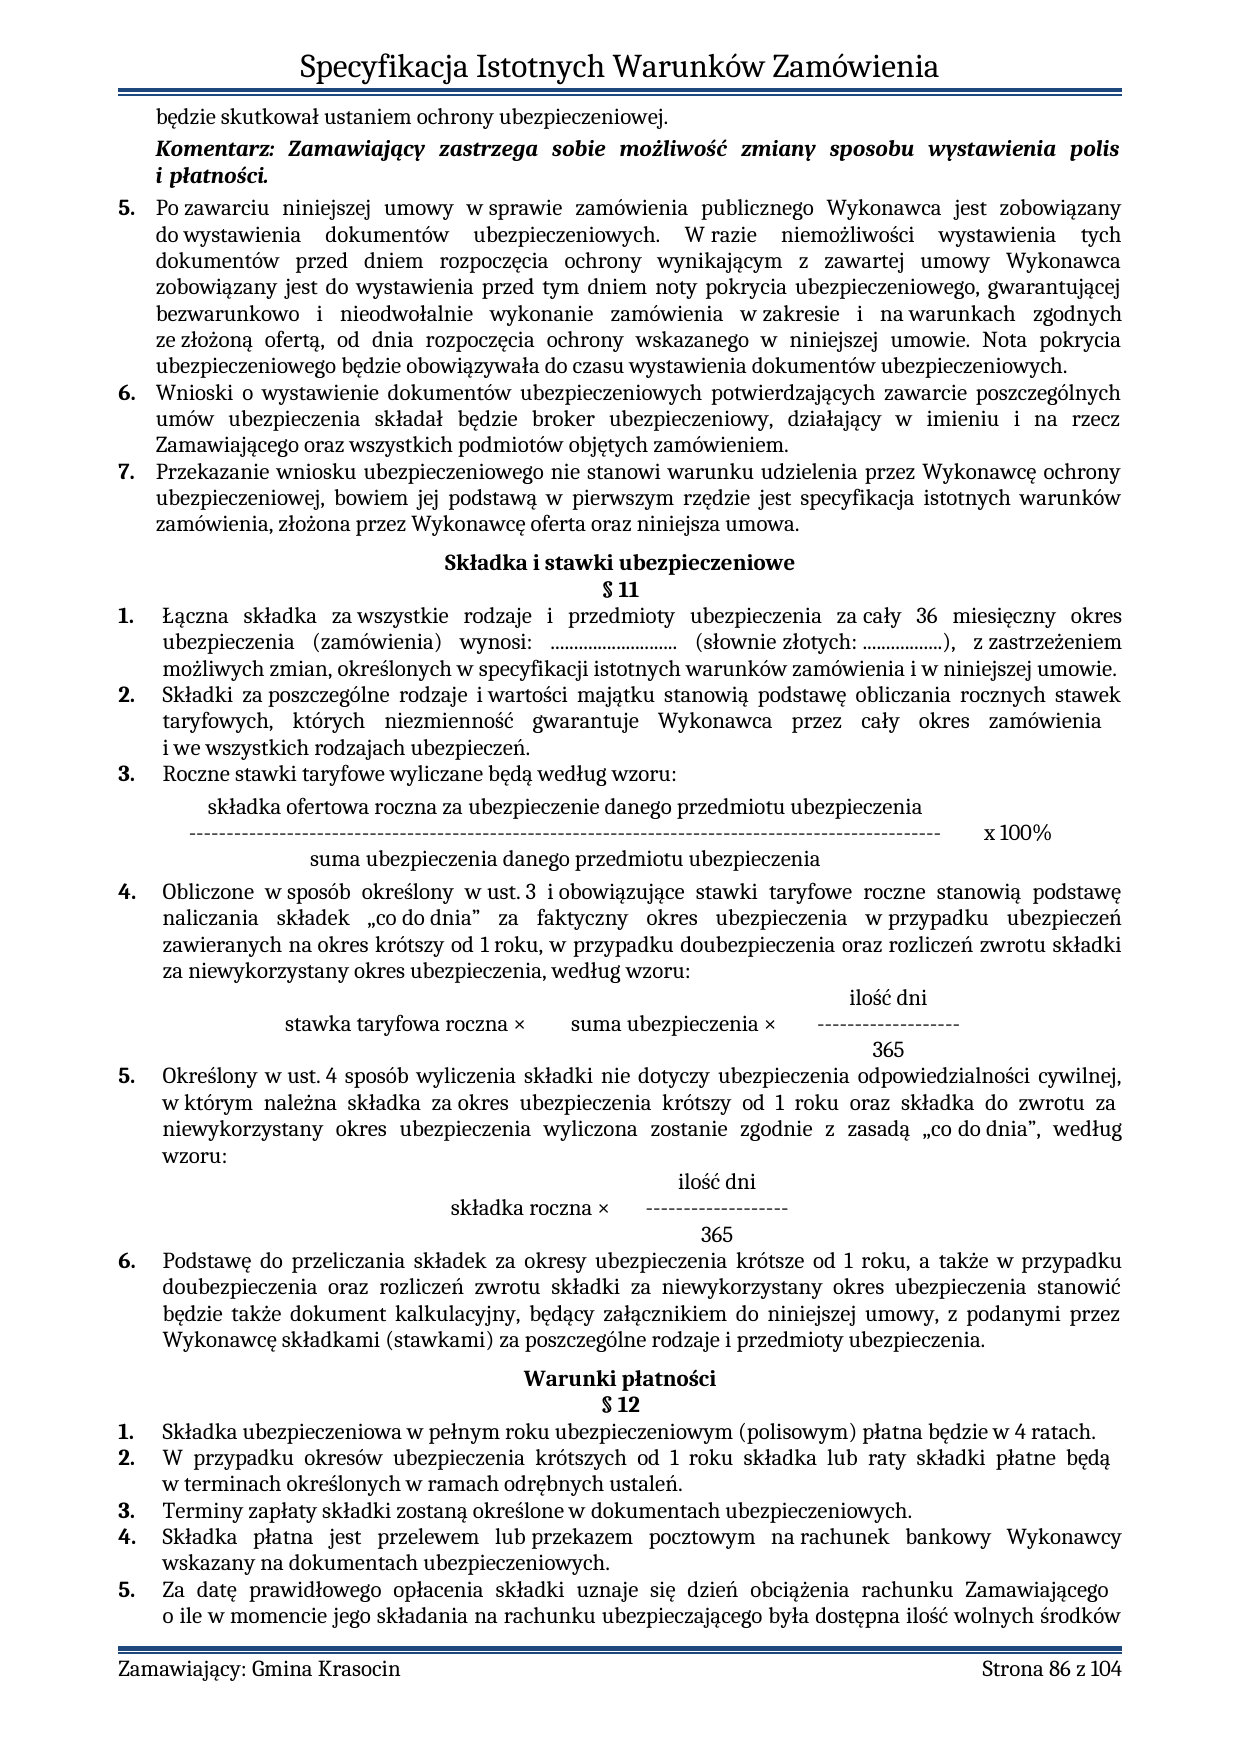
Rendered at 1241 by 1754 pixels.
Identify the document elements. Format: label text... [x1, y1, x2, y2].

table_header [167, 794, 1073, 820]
text § 12 [118, 1392, 1122, 1418]
list Określony w ust. 4 sposób wyliczenia składki nie dotyczy ubezpieczenia odpowiedzialności cywilnej, w którym należna składka za okres ubezpieczenia krótszy od 1 roku oraz składka do zwrotu za niewykorzystany okres ubezpieczenia wyliczona zostanie zgodnie z zasadą „co do dnia”, według wzoru: [118, 1063, 1122, 1169]
list Wnioski o wystawienie dokumentów ubezpieczeniowych potwierdzających zawarcie poszczególnych umów ubezpieczenia składał będzie broker ubezpieczeniowy, działający w imieniu i na rzecz Zamawiającego oraz wszystkich podmiotów objętych zamówieniem. [118, 379, 1122, 458]
list W przypadku okresów ubezpieczenia krótszych od 1 roku składka lub raty składki płatne będą w terminach określonych w ramach odrębnych ustaleń. [118, 1445, 1122, 1497]
text Komentarz: Zamawiający zastrzega sobie możliwość zmiany sposobu wystawienia polis i płatności. [155, 136, 1122, 189]
list Obliczone w sposób określony w ust. 3 i obowiązujące stawki taryfowe roczne stanowią podstawę naliczania składek „co do dnia” za faktyczny okres ubezpieczenia w przypadku ubezpieczeń zawieranych na okres krótszy od 1 roku, w przypadku doubezpieczenia oraz rozliczeń zwrotu składki za niewykorzystany okres ubezpieczenia, według wzoru: [118, 879, 1122, 984]
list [118, 103, 1122, 130]
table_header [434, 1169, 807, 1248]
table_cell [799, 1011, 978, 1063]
list Składki za poszczególne rodzaje i wartości majątku stanowią podstawę obliczania rocznych stawek taryfowych, których niezmienność gwarantuje Wykonawca przez cały okres zamówienia i we wszystkich rodzajach ubezpieczeń. [118, 682, 1122, 761]
text Składka i stawki ubezpieczeniowe [118, 550, 1122, 576]
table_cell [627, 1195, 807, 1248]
list Podstawę do przeliczania składek za okresy ubezpieczenia krótsze od 1 roku, a także w przypadku doubezpieczenia oraz rozliczeń zwrotu składki za niewykorzystany okres ubezpieczenia stanowić będzie także dokument kalkulacyjny, będący załącznikiem do niniejszej umowy, z podanymi przez Wykonawcę składkami (stawkami) za poszczególne rodzaje i przedmioty ubezpieczenia. [118, 1248, 1122, 1353]
list Składka ubezpieczeniowa w pełnym roku ubezpieczeniowym (polisowym) płatna będzie w 4 ratach. [118, 1418, 1122, 1445]
list Składka płatna jest przelewem lub przekazem pocztowym na rachunek bankowy Wykonawcy wskazany na dokumentach ubezpieczeniowych. [118, 1524, 1122, 1577]
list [118, 1577, 1122, 1629]
list Przekazanie wniosku ubezpieczeniowego nie stanowi warunku udzielenia przez Wykonawcę ochrony ubezpieczeniowej, bowiem jej podstawą w pierwszym rzędzie jest specyfikacja istotnych warunków zamówienia, złożona przez Wykonawcę oferta oraz niniejsza umowa. [118, 458, 1122, 538]
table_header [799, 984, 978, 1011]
list Łączna składka za wszystkie rodzaje i przedmioty ubezpieczenia za cały 36 miesięczny okres ubezpieczenia (zamówienia) wynosi: ........................... (słownie złotych: .................), z zastrzeżeniem możliwych zmian, określonych w specyfikacji istotnych warunków zamówienia i w niniejszej umowie. [118, 603, 1122, 682]
text § 11 [118, 576, 1122, 603]
list Po zawarciu niniejszej umowy w sprawie zamówienia publicznego Wykonawca jest zobowiązany do wystawienia dokumentów ubezpieczeniowych. W razie niemożliwości wystawienia tych dokumentów przed dniem rozpoczęcia ochrony wynikającym z zawartej umowy Wykonawca zobowiązany jest do wystawienia przed tym dniem noty pokrycia ubezpieczeniowego, gwarantującej bezwarunkowo i nieodwołalnie wykonanie zamówienia w zakresie i na warunkach zgodnych ze złożoną ofertą, od dnia rozpoczęcia ochrony wskazanego w niniejszej umowie. Nota pokrycia ubezpieczeniowego będzie obowiązywała do czasu wystawienia dokumentów ubezpieczeniowych. [118, 195, 1122, 379]
list Roczne stawki taryfowe wyliczane będą według wzoru: [118, 761, 1122, 787]
text Warunki płatności [118, 1366, 1122, 1392]
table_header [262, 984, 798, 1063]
list Terminy zapłaty składki zostaną określone w dokumentach ubezpieczeniowych. [118, 1497, 1122, 1524]
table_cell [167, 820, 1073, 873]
